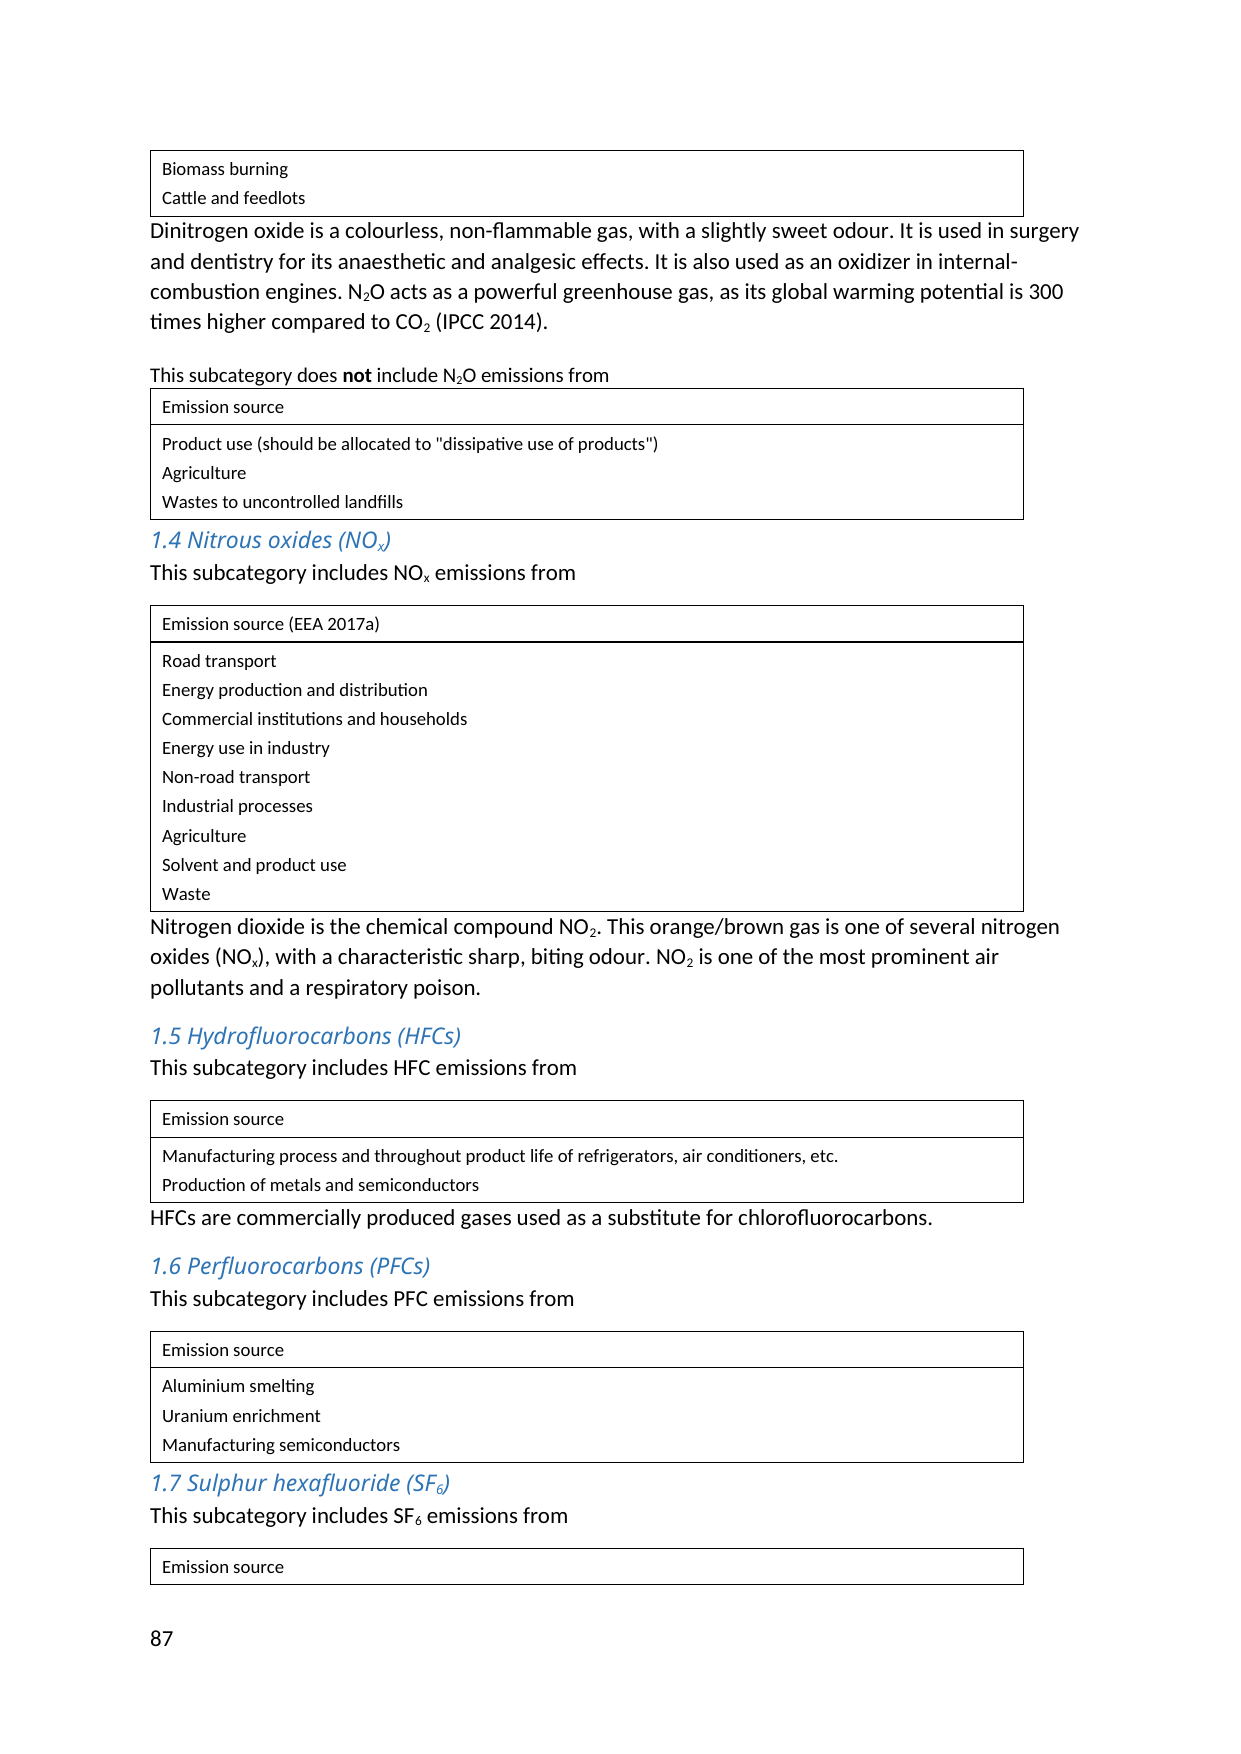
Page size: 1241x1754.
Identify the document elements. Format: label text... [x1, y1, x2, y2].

list This subcategory does not include N2O emissions from [150, 362, 1090, 388]
text This subcategory includes SF6 emissions from [150, 1501, 1090, 1529]
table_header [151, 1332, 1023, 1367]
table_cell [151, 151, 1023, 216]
text HFCs are commercially produced gases used as a substitute for chlorofluorocarbons. [150, 1203, 1090, 1231]
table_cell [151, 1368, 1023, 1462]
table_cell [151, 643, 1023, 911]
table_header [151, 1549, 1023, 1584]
text Dinitrogen oxide is a colourless, non-flammable gas, with a slightly sweet odour. It is used in surgery and dentistry for its anaesthetic and analgesic effects. It is also used as an oxidizer in internal-combustion engines. N2O acts as a powerful greenhouse gas, as its global warming potential is 300 times higher compared to CO2 (IPCC 2014). [150, 217, 1090, 335]
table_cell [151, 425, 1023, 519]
text This subcategory includes HFC emissions from [150, 1053, 1090, 1081]
text This subcategory includes NOx emissions from [150, 558, 1090, 586]
subtitle 1.4 Nitrous oxides (NOx) [150, 524, 1090, 556]
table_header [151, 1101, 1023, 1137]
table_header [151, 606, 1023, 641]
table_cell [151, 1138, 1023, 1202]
text Nitrogen dioxide is the chemical compound NO2. This orange/brown gas is one of several nitrogen oxides (NOx), with a characteristic sharp, biting odour. NO2 is one of the most prominent air pollutants and a respiratory poison. [150, 912, 1090, 1001]
subtitle 1.6 Perfluorocarbons (PFCs) [150, 1250, 1090, 1281]
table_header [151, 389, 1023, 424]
subtitle 1.7 Sulphur hexafluoride (SF6) [150, 1467, 1090, 1498]
text This subcategory includes PFC emissions from [150, 1284, 1090, 1312]
subtitle 1.5 Hydrofluorocarbons (HFCs) [150, 1019, 1090, 1051]
